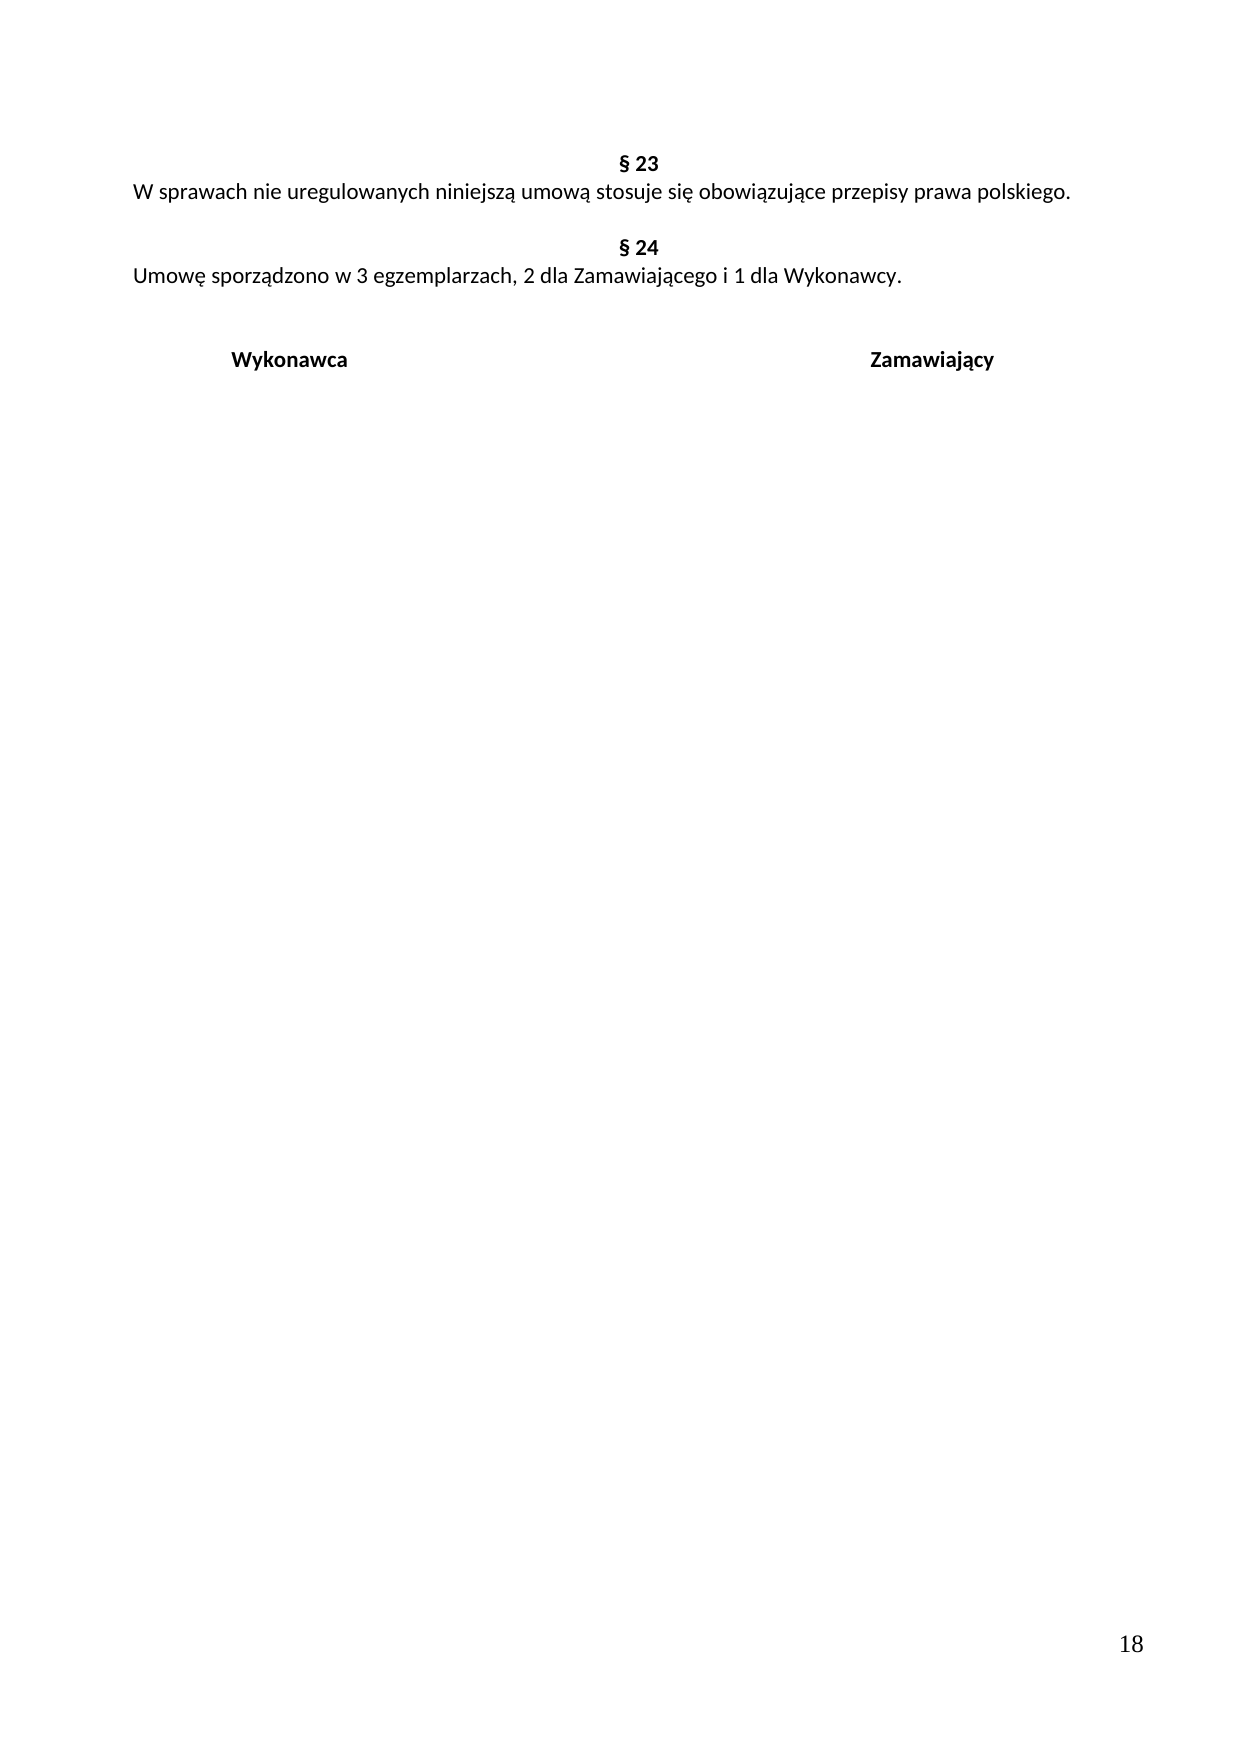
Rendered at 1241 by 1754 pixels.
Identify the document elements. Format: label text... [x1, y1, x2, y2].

text § 24 [133, 233, 1144, 261]
list § 23 [133, 149, 1144, 177]
subtitle Wykonawca Zamawiający [133, 345, 1144, 401]
text Umowę sporządzono w 3 egzemplarzach, 2 dla Zamawiającego i 1 dla Wykonawcy. [133, 261, 1144, 289]
text W sprawach nie uregulowanych niniejszą umową stosuje się obowiązujące przepisy prawa polskiego. [133, 177, 1144, 205]
